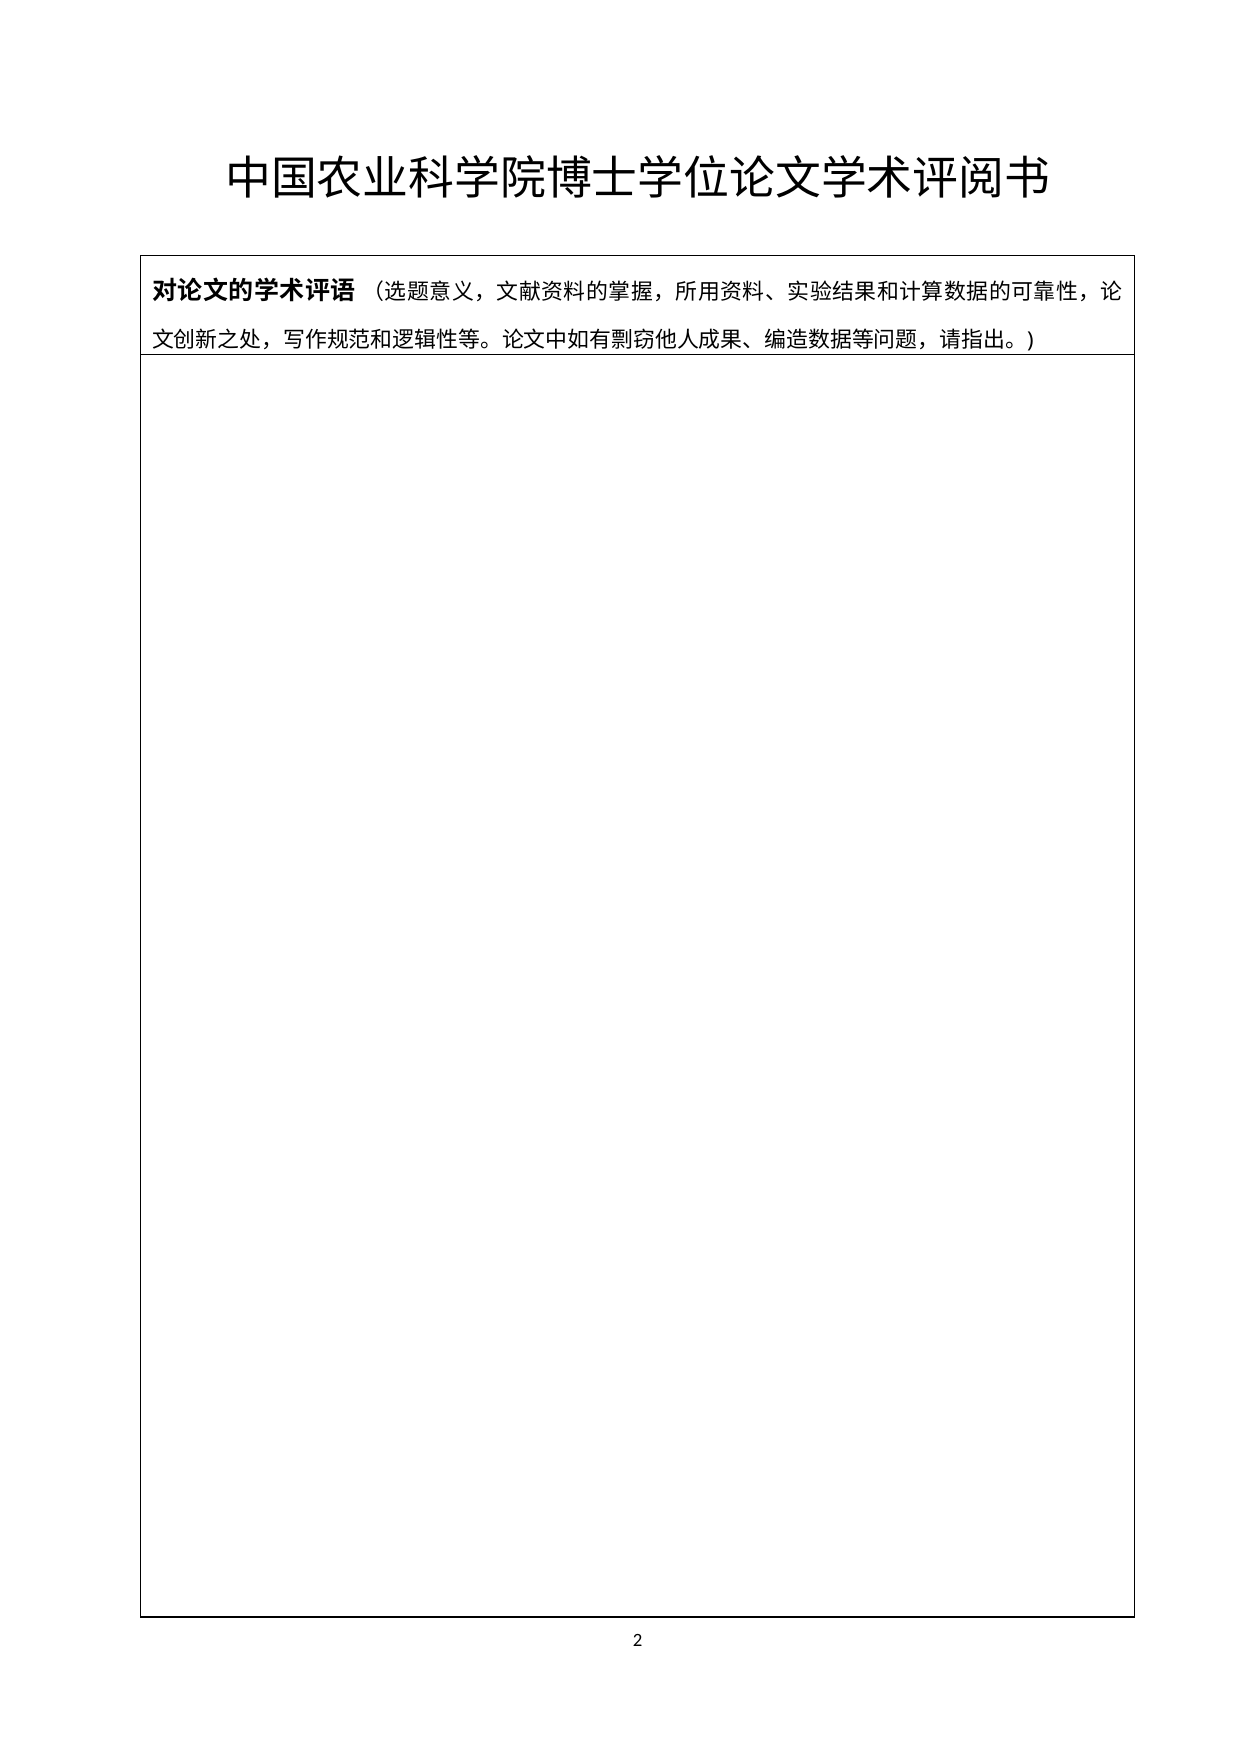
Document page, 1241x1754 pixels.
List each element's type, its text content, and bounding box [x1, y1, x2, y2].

text 中国农业科学院博士学位论文学术评阅书 [150, 125, 1125, 223]
table_header 对论文的学术评语 （选题意义，文献资料的掌握，所用资料、实验结果和计算数据的可靠性，论文创新之处，写作规范和逻辑性等。论文中如有剽窃他人成果、编造数据等问题，请指出。) [141, 256, 1134, 354]
table_cell [141, 355, 1134, 1616]
